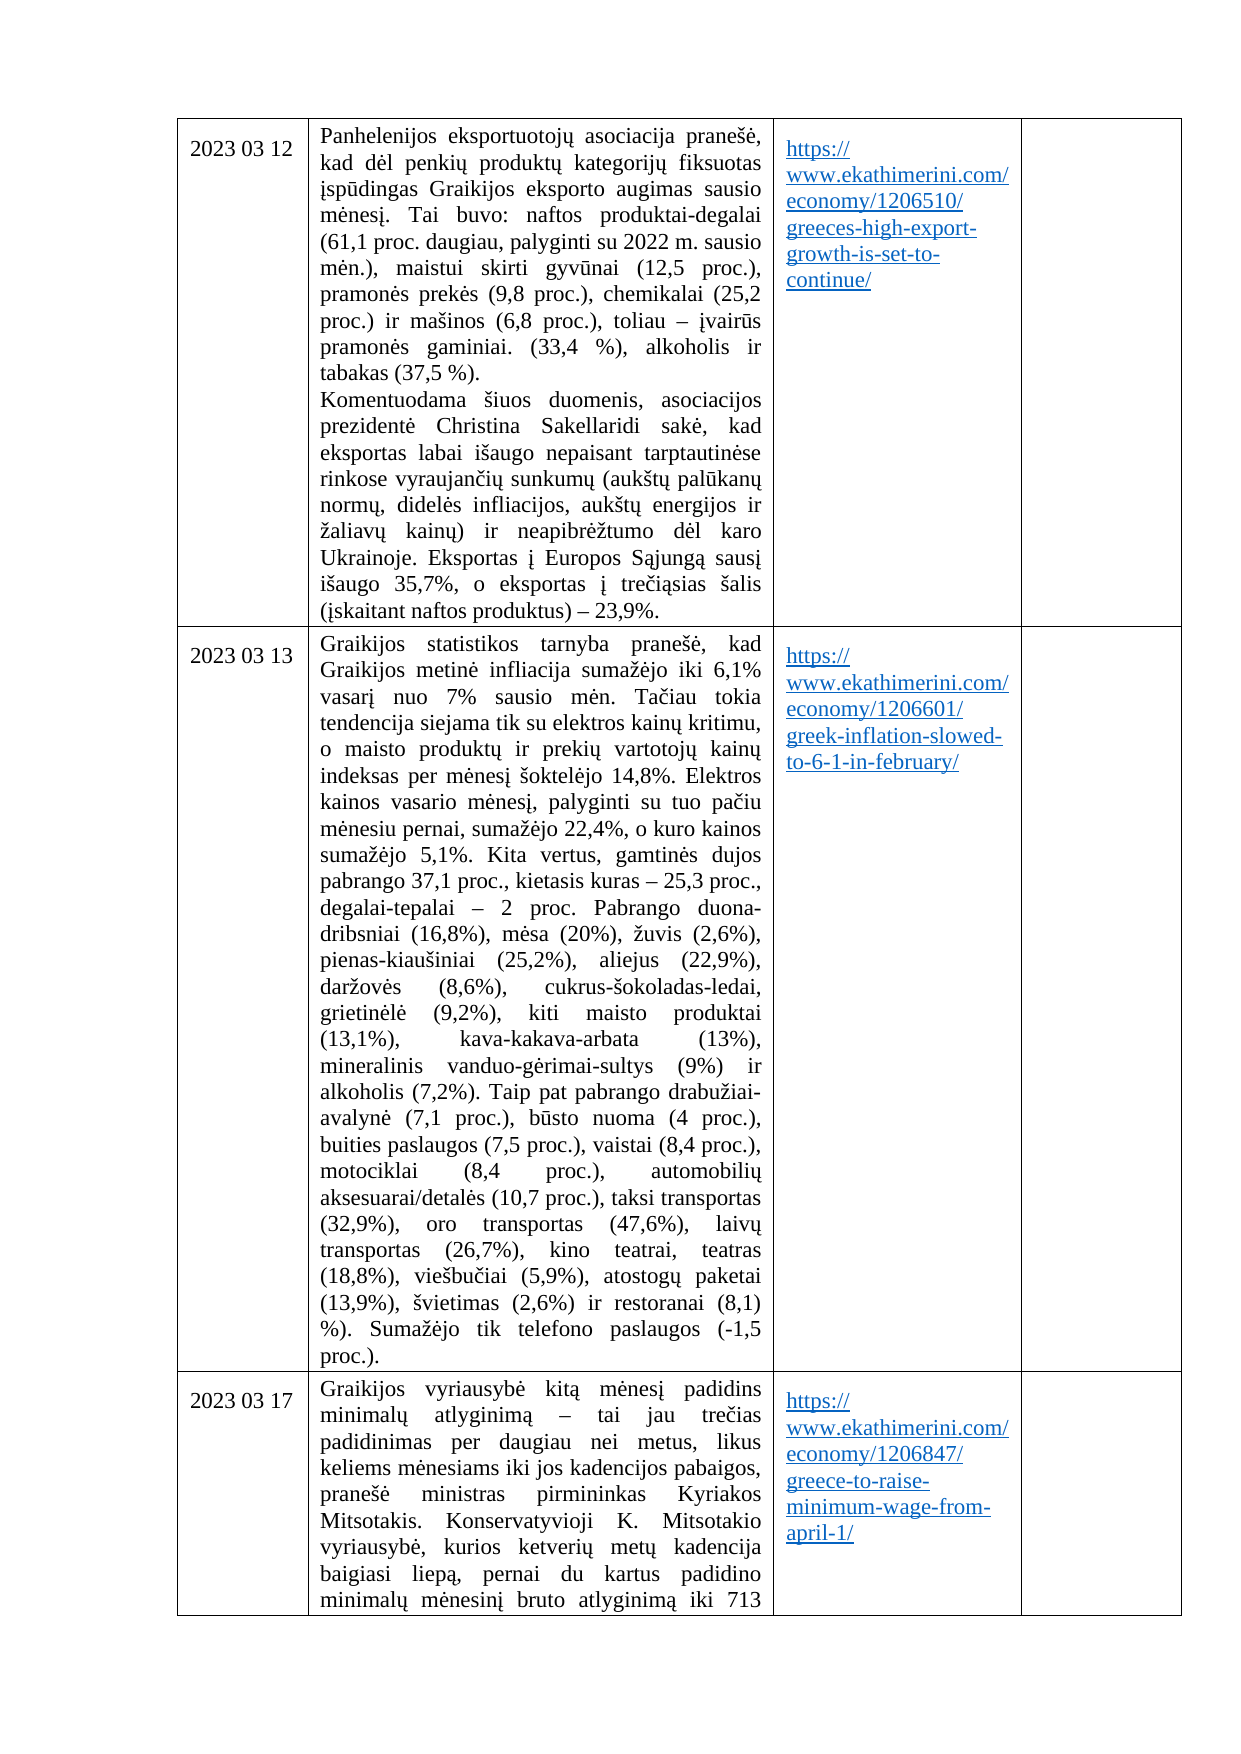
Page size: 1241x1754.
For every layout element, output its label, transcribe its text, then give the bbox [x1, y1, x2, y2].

table_cell Graikijos statistikos tarnyba pranešė, kad Graikijos metinė infliacija sumažėjo iki 6,1% vasarį nuo 7% sausio mėn. Tačiau tokia tendencija siejama tik su elektros kainų kritimu, o maisto produktų ir prekių vartotojų kainų indeksas per mėnesį šoktelėjo 14,8%. Elektros kainos vasario mėnesį, palyginti su tuo pačiu mėnesiu pernai, sumažėjo 22,4%, o kuro kainos sumažėjo 5,1%. Kita vertus, gamtinės dujos pabrango 37,1 proc., kietasis kuras – 25,3 proc., degalai-tepalai – 2 proc. Pabrango duona-dribsniai (16,8%), mėsa (20%), žuvis (2,6%), pienas-kiaušiniai (25,2%), aliejus (22,9%), daržovės (8,6%), cukrus-šokoladas-ledai, grietinėlė (9,2%), kiti maisto produktai (13,1%), kava-kakava-arbata (13%), mineralinis vanduo-gėrimai-sultys (9%) ir alkoholis (7,2%). Taip pat pabrango drabužiai-avalynė (7,1 proc.), būsto nuoma (4 proc.), buities paslaugos (7,5 proc.), vaistai (8,4 proc.), motociklai (8,4 proc.), automobilių aksesuarai/detalės (10,7 proc.), taksi transportas (32,9%), oro transportas (47,6%), laivų transportas (26,7%), kino teatrai, teatras (18,8%), viešbučiai (5,9%), atostogų paketai (13,9%), švietimas (2,6%) ir restoranai (8,1) %). Sumažėjo tik telefono paslaugos (-1,5 proc.). [309, 627, 773, 1371]
table_cell [1022, 1372, 1181, 1615]
table_cell Panhelenijos eksportuotojų asociacija pranešė, kad dėl penkių produktų kategorijų fiksuotas įspūdingas Graikijos eksporto augimas sausio mėnesį. Tai buvo: naftos produktai-degalai (61,1 proc. daugiau, palyginti su 2022 m. sausio mėn.), maistui skirti gyvūnai (12,5 proc.), pramonės prekės (9,8 proc.), chemikalai (25,2 proc.) ir mašinos (6,8 proc.), toliau – įvairūs pramonės gaminiai. (33,4 %), alkoholis ir tabakas (37,5 %). Komentuodama šiuos duomenis, asociacijos prezidentė Christina Sakellaridi sakė, kad eksportas labai išaugo nepaisant tarptautinėse rinkose vyraujančių sunkumų (aukštų palūkanų normų, didelės infliacijos, aukštų energijos ir žaliavų kainų) ir neapibrėžtumo dėl karo Ukrainoje. Eksportas į Europos Sąjungą sausį išaugo 35,7%, o eksportas į trečiąsias šalis (įskaitant naftos produktus) – 23,9%. [309, 119, 773, 626]
table_cell https://www.ekathimerini.com/economy/1206601/greek-inflation-slowed-to-6-1-in-february/ [774, 627, 1021, 1371]
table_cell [774, 1372, 1021, 1615]
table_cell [309, 1372, 773, 1615]
table_cell 2023 03 12 [178, 119, 308, 626]
table_cell [1022, 119, 1181, 626]
table_cell [1022, 627, 1181, 1371]
table_cell 2023 03 17 [178, 1372, 308, 1615]
table_cell 2023 03 13 [178, 627, 308, 1371]
table_cell https://www.ekathimerini.com/economy/1206510/greeces-high-export-growth-is-set-to-continue/ [774, 119, 1021, 626]
